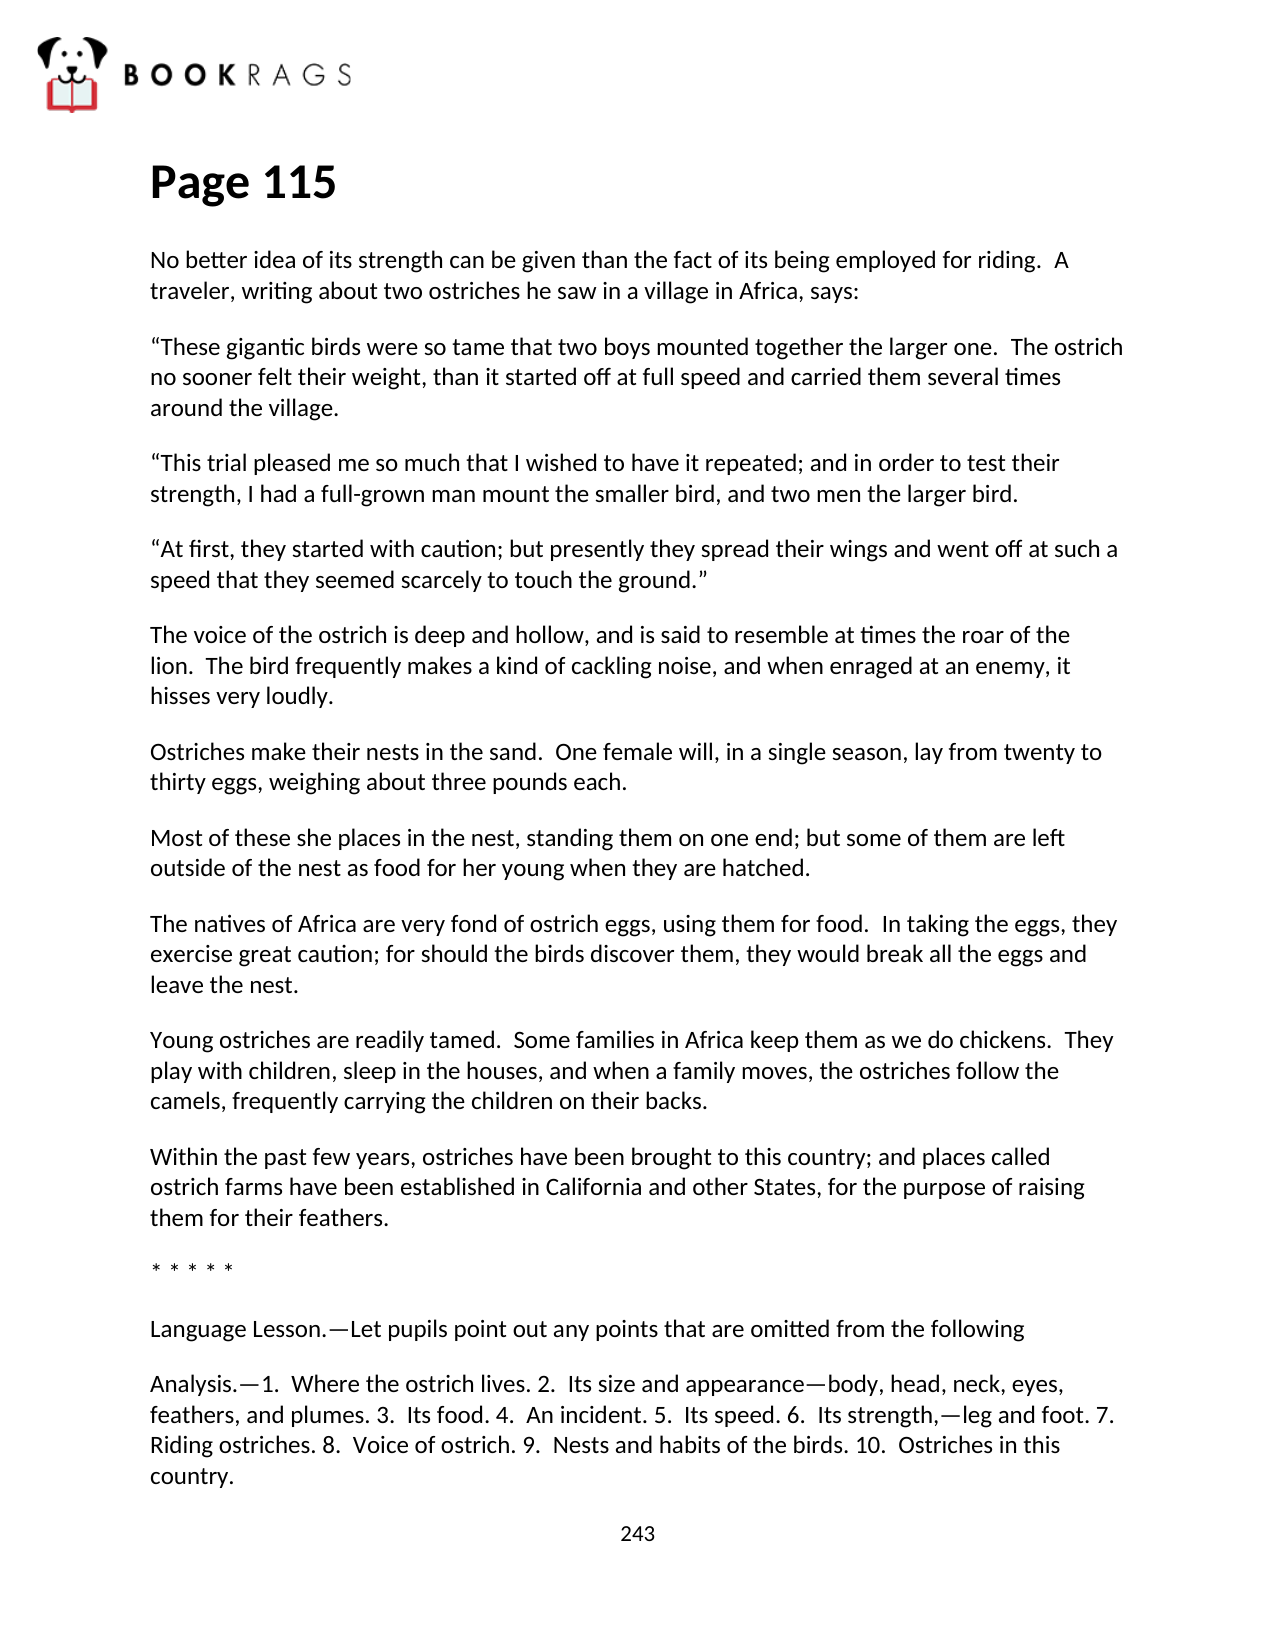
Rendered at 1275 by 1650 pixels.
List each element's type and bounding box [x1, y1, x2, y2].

picture [37, 37, 351, 113]
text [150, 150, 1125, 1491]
